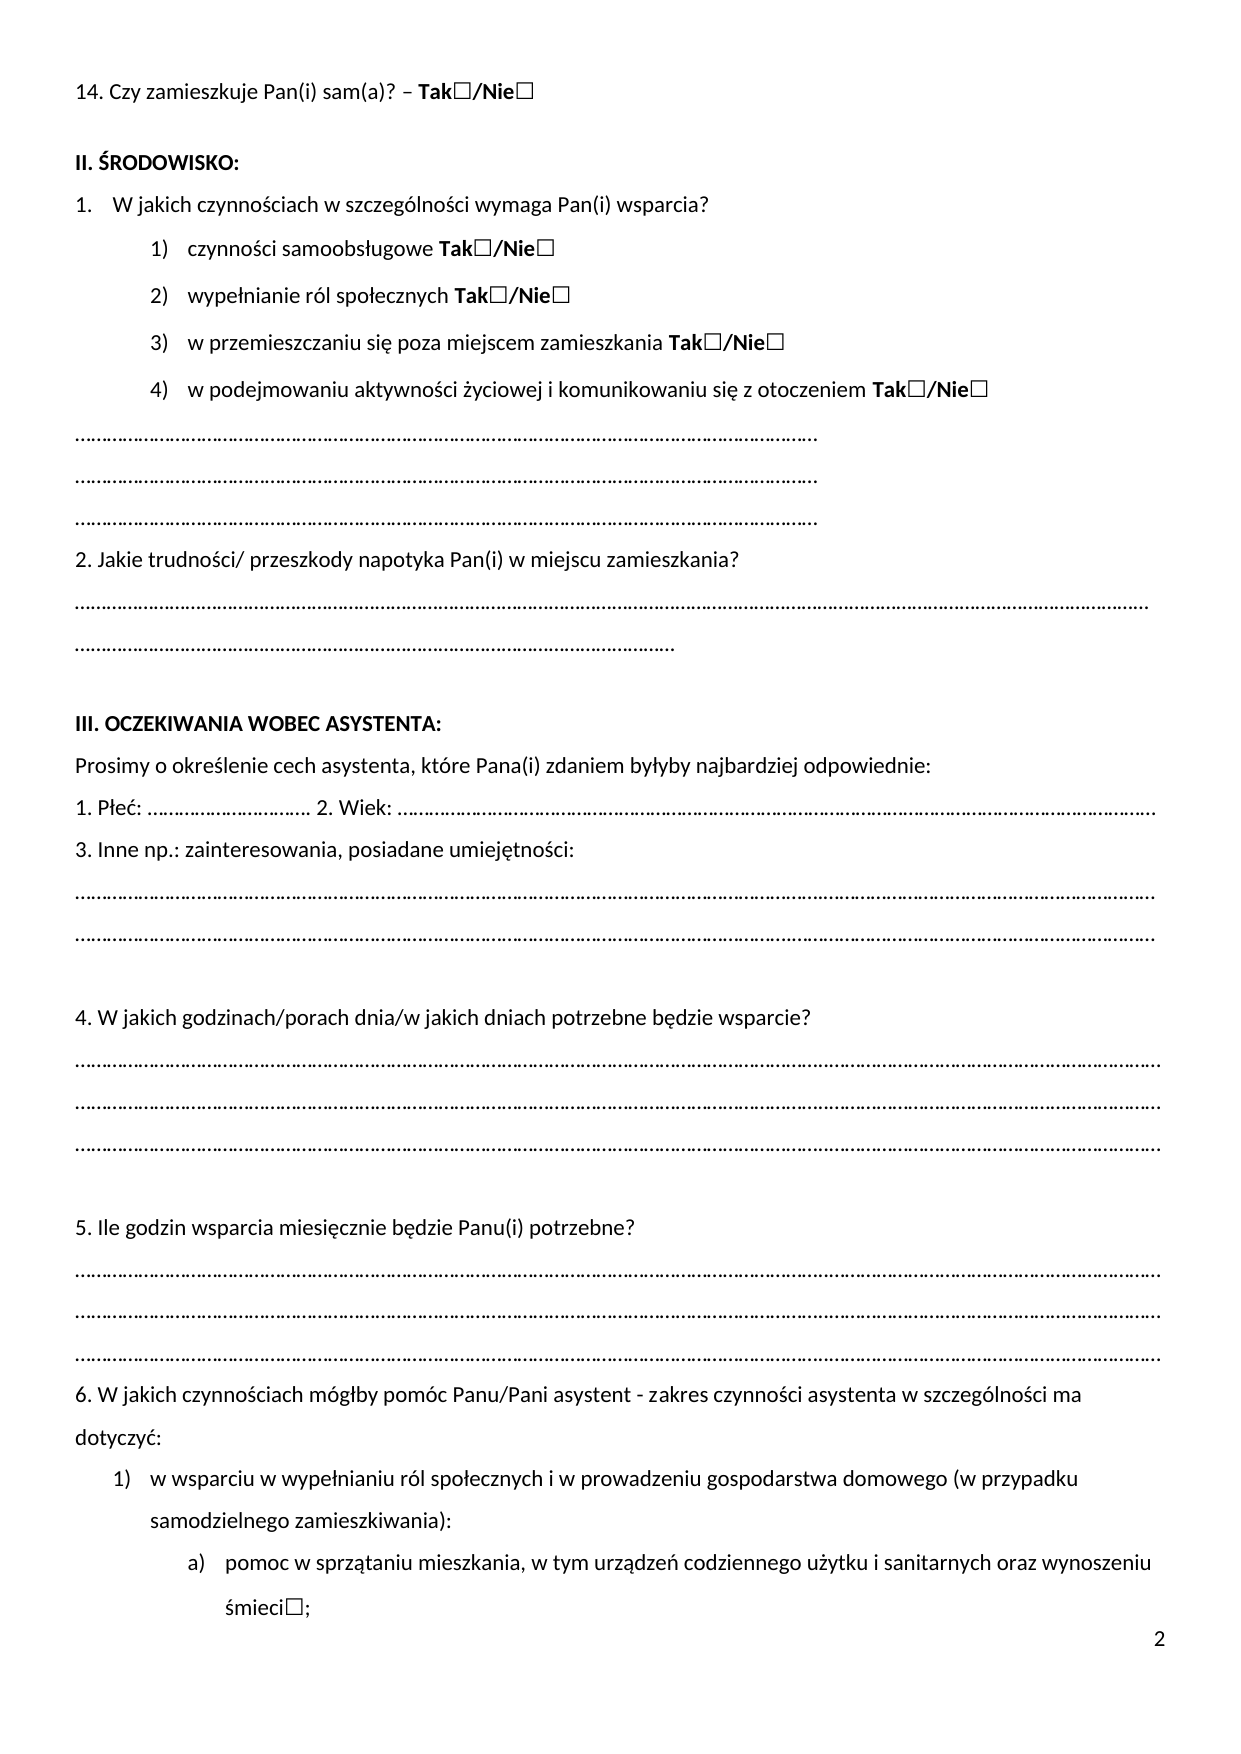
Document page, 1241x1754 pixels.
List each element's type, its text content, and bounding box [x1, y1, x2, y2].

text 2. Jakie trudności/ przeszkody napotyka Pan(i) w miejscu zamieszkania? [75, 546, 1165, 573]
list czynności samoobsługowe Tak/Nie [150, 232, 1165, 263]
list wypełnianie ról społecznych Tak/Nie [150, 279, 1165, 310]
text ……………………………………………………………………………………………………………………………..……………………………………………………… [75, 1297, 1165, 1325]
text ……………………………………………………………………………………………………………………………..……………………………………………………… [75, 1129, 1165, 1157]
list pomoc w sprzątaniu mieszkania, w tym urządzeń codziennego użytku i sanitarnych oraz wynoszeniu śmieci; [187, 1548, 1165, 1622]
text 14. Czy zamieszkuje Pan(i) sam(a)? – Tak/Nie [75, 75, 1165, 106]
text ……………………………………………………………………………………………………………………………..……………………………………………………… [75, 1087, 1165, 1115]
text …………………………………………………………………………………………………………………………… …………………………………………………………………………………………………………………………… …………………………………………………………………………………………………………………………… [75, 419, 1165, 532]
text 3. Inne np.: zainteresowania, posiadane umiejętności: …………………………………………………………………………………………………………………………….……………………………………………………… ……………………………………………………………………………………………………………………….…………………………………………………………… [75, 835, 1165, 947]
text Prosimy o określenie cech asystenta, które Pana(i) zdaniem byłyby najbardziej odpowiednie: [75, 751, 1165, 779]
list w podejmowaniu aktywności życiowej i komunikowaniu się z otoczeniem Tak/Nie [150, 373, 1165, 404]
text 1. Płeć: …………………………. 2. Wiek: ……………………………………………………………………………………………………………………………… [75, 793, 1165, 821]
text ……………………………………………………………………………………………………………………………..……………………………………………………… [75, 1339, 1165, 1367]
text II. ŚRODOWISKO: [75, 148, 1165, 176]
text III. OCZEKIWANIA WOBEC ASYSTENTA: [75, 709, 1165, 737]
text 6. W jakich czynnościach mógłby pomóc Panu/Pani asystent - zakres czynności asystenta w szczególności ma dotyczyć: [75, 1381, 1165, 1451]
text ……………………………………………………………………………………………………………………………..……………………………………………………… [75, 1255, 1165, 1283]
text ……………………………………………………………………………………………………………………………..……………………………………………………… [75, 1045, 1165, 1073]
text 5. Ile godzin wsparcia miesięcznie będzie Panu(i) potrzebne? [75, 1213, 1165, 1241]
list w wsparciu w wypełnianiu ról społecznych i w prowadzeniu gospodarstwa domowego (w przypadku samodzielnego zamieszkiwania): [112, 1464, 1165, 1534]
list w przemieszczaniu się poza miejscem zamieszkania Tak/Nie [150, 326, 1165, 357]
text 4. W jakich godzinach/porach dnia/w jakich dniach potrzebne będzie wsparcie? [75, 1003, 1165, 1031]
text ………………………………………………………………………………………………………………………………………………………………………………………………………………………………………………………………………………………… [75, 587, 1165, 657]
list W jakich czynnościach w szczególności wymaga Pan(i) wsparcia? [75, 190, 1165, 218]
